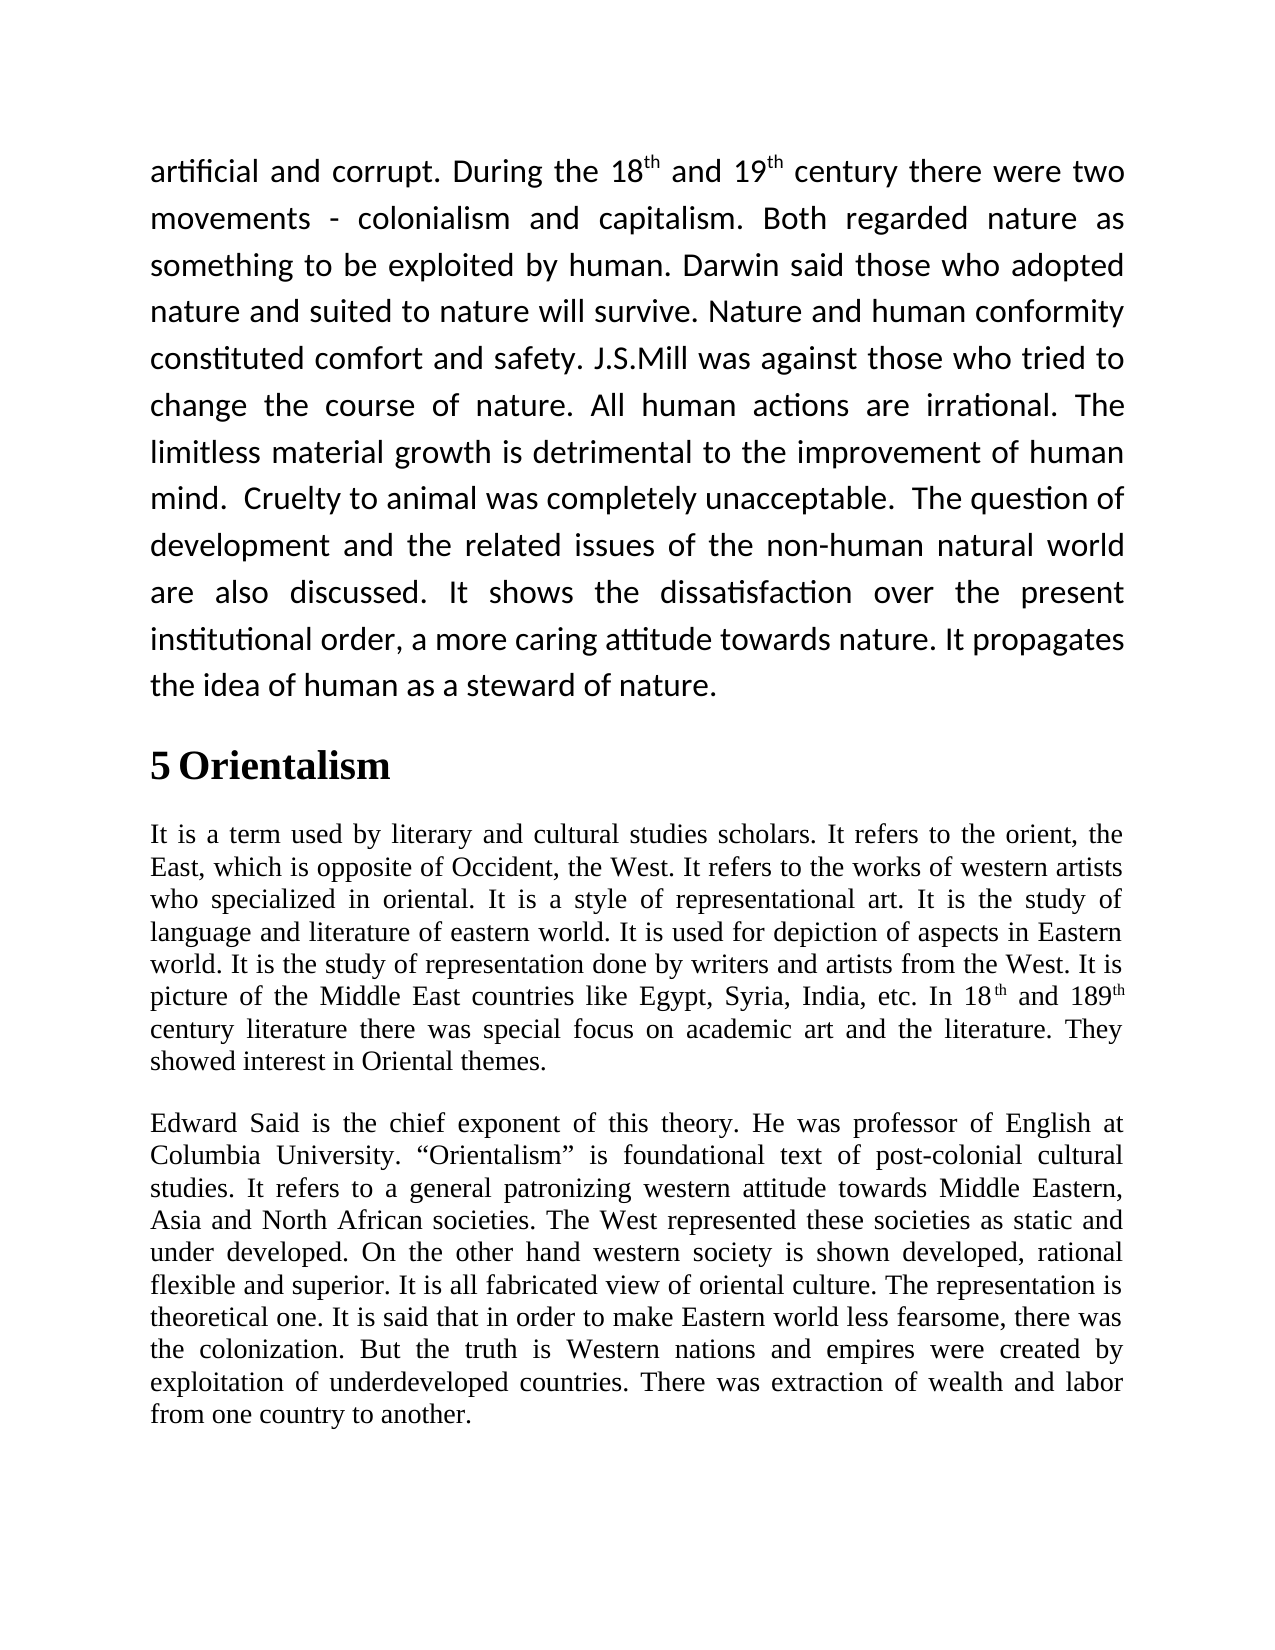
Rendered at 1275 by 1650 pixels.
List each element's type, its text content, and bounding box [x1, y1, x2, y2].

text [150, 150, 1125, 705]
text It is a term used by literary and cultural studies scholars. It refers to the orient, the East, which is opposite of Occident, the West. It refers to the works of western artists who specialized in oriental. It is a style of representational art. It is the study of language and literature of eastern world. It is used for depiction of aspects in Eastern world. It is the study of representation done by writers and artists from the West. It is picture of the Middle East countries like Egypt, Syria, India, etc. In 18th and 189th century literature there was special focus on academic art and the literature. They showed interest in Oriental themes. [150, 817, 1125, 1077]
text Edward Said is the chief exponent of this theory. He was professor of English at Columbia University. “Orientalism” is foundational text of post-colonial cultural studies. It refers to a general patronizing western attitude towards Middle Eastern, Asia and North African societies. The West represented these societies as static and under developed. On the other hand western society is shown developed, rational flexible and superior. It is all fabricated view of oriental culture. The representation is theoretical one. It is said that in order to make Eastern world less fearsome, there was the colonization. But the truth is Western nations and empires were created by exploitation of underdeveloped countries. There was extraction of wealth and labor from one country to another. [150, 1106, 1125, 1430]
text 5 Orientalism [150, 740, 1125, 788]
